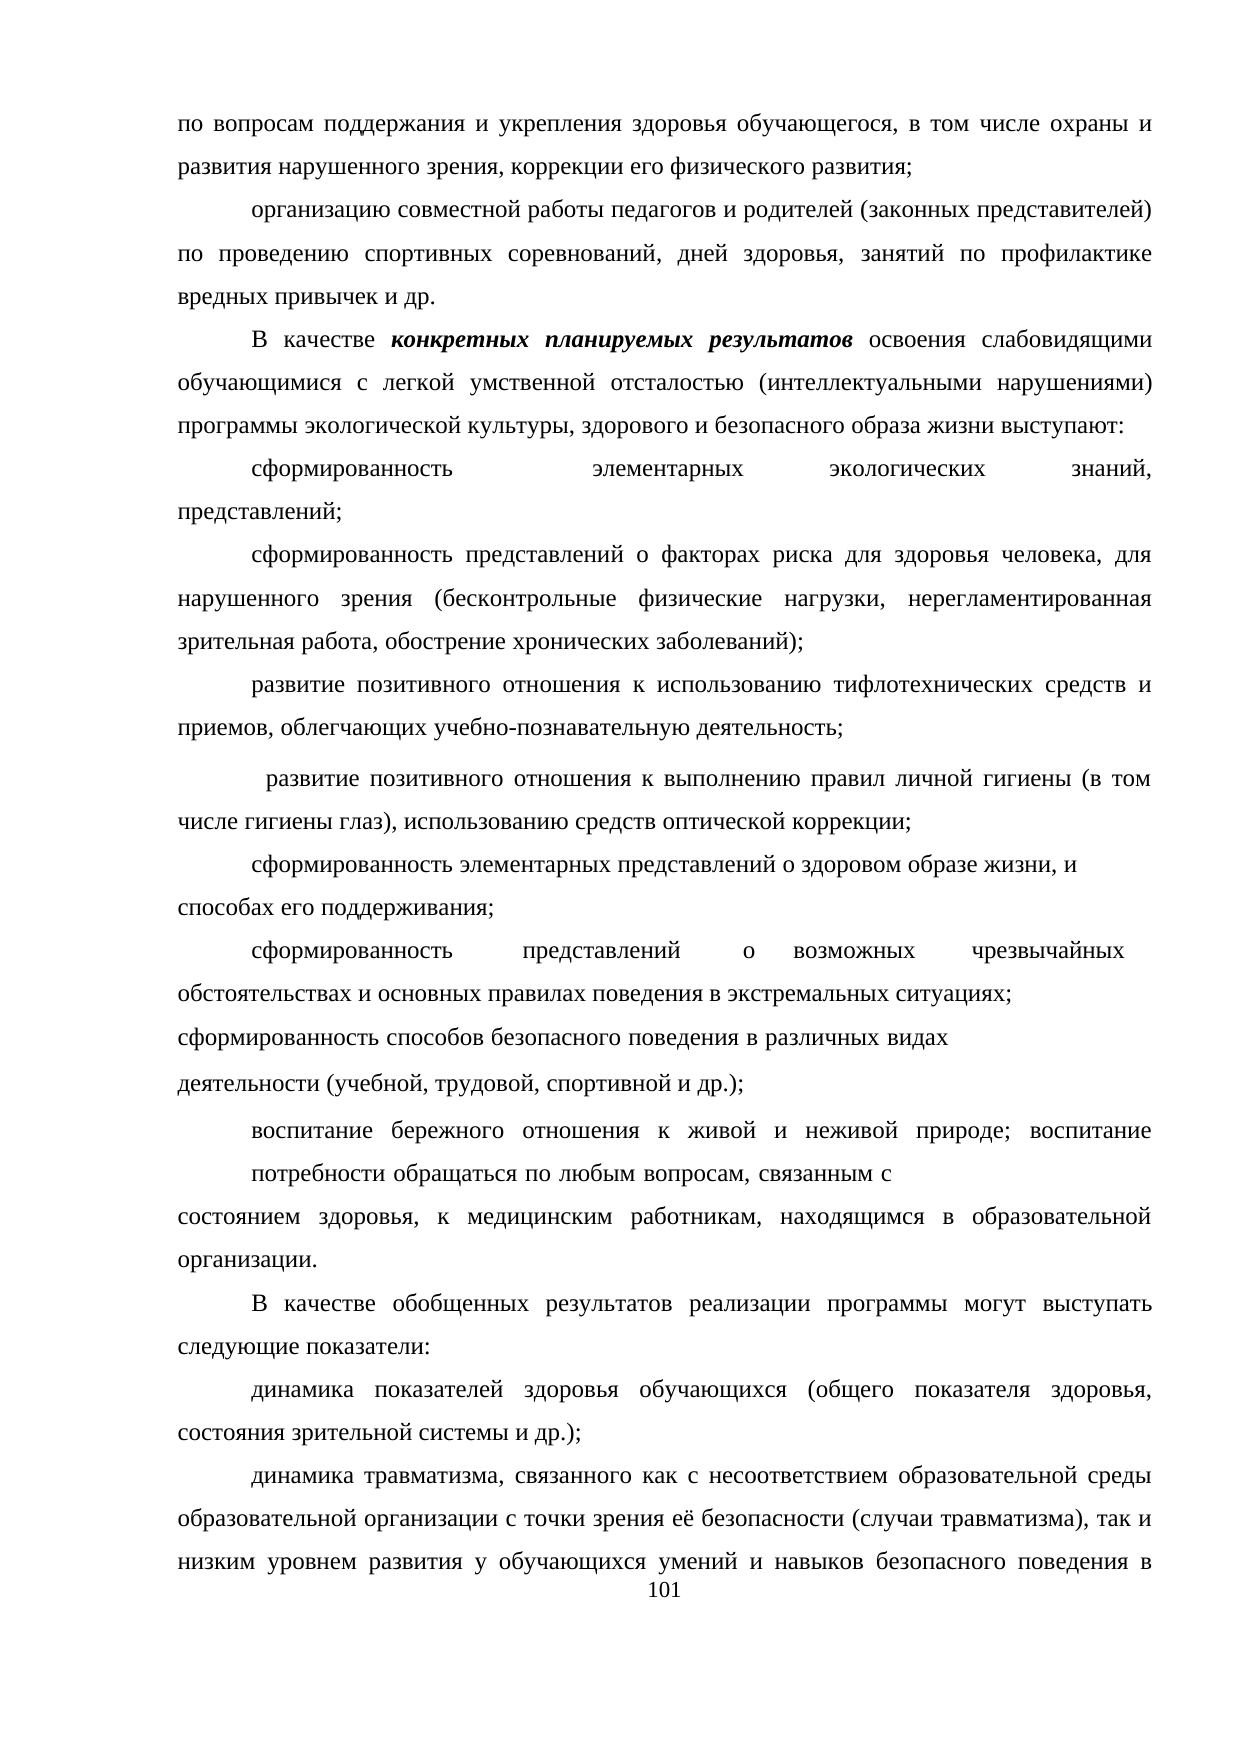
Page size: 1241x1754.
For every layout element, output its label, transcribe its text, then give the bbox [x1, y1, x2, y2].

text развитие позитивного отношения к использованию тифлотехнических средств и приемов, облегчающих учебно-познавательную деятельность; [177, 669, 1151, 741]
text В качестве обобщенных результатов реализации программы могут выступать следующие показатели: [177, 1288, 1152, 1359]
text сформированность элементарных представлений о здоровом образе жизни, и способах его поддерживания; [177, 849, 1152, 921]
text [177, 1460, 1152, 1575]
text состоянием здоровья, к медицинским работникам, находящимся в образовательной организации. [177, 1201, 1152, 1273]
text сформированность представлений о возможных чрезвычайных обстоятельствах и основных правилах поведения в экстремальных ситуациях; сформированность способов безопасного поведения в различных видах [177, 935, 1152, 1050]
text динамика показателей здоровья обучающихся (общего показателя здоровья, состояния зрительной системы и др.); [177, 1374, 1152, 1446]
text воспитание бережного отношения к живой и неживой природе; воспитание потребности обращаться по любым вопросам, связанным с [251, 1115, 1152, 1187]
text сформированность элементарных экологических знаний, представлений; [177, 453, 1152, 525]
text развитие позитивного отношения к выполнению правил личной гигиены (в том числе гигиены глаз), использованию средств оптической коррекции; [177, 763, 1152, 834]
text организацию совместной работы педагогов и родителей (законных представителей) по проведению спортивных соревнований, дней здоровья, занятий по профилактике вредных привычек и др. [177, 194, 1152, 309]
text сформированность представлений о факторах риска для здоровья человека, для нарушенного зрения (бесконтрольные физические нагрузки, нерегламентированная зрительная работа, обострение хронических заболеваний); [177, 539, 1152, 654]
text деятельности (учебной, трудовой, спортивной и др.); [177, 1065, 1240, 1098]
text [177, 108, 1152, 180]
text В качестве конкретных планируемых результатов освоения слабовидящими обучающимися с легкой умственной отсталостью (интеллектуальными нарушениями) программы экологической культуры, здорового и безопасного образа жизни выступают: [177, 324, 1152, 439]
